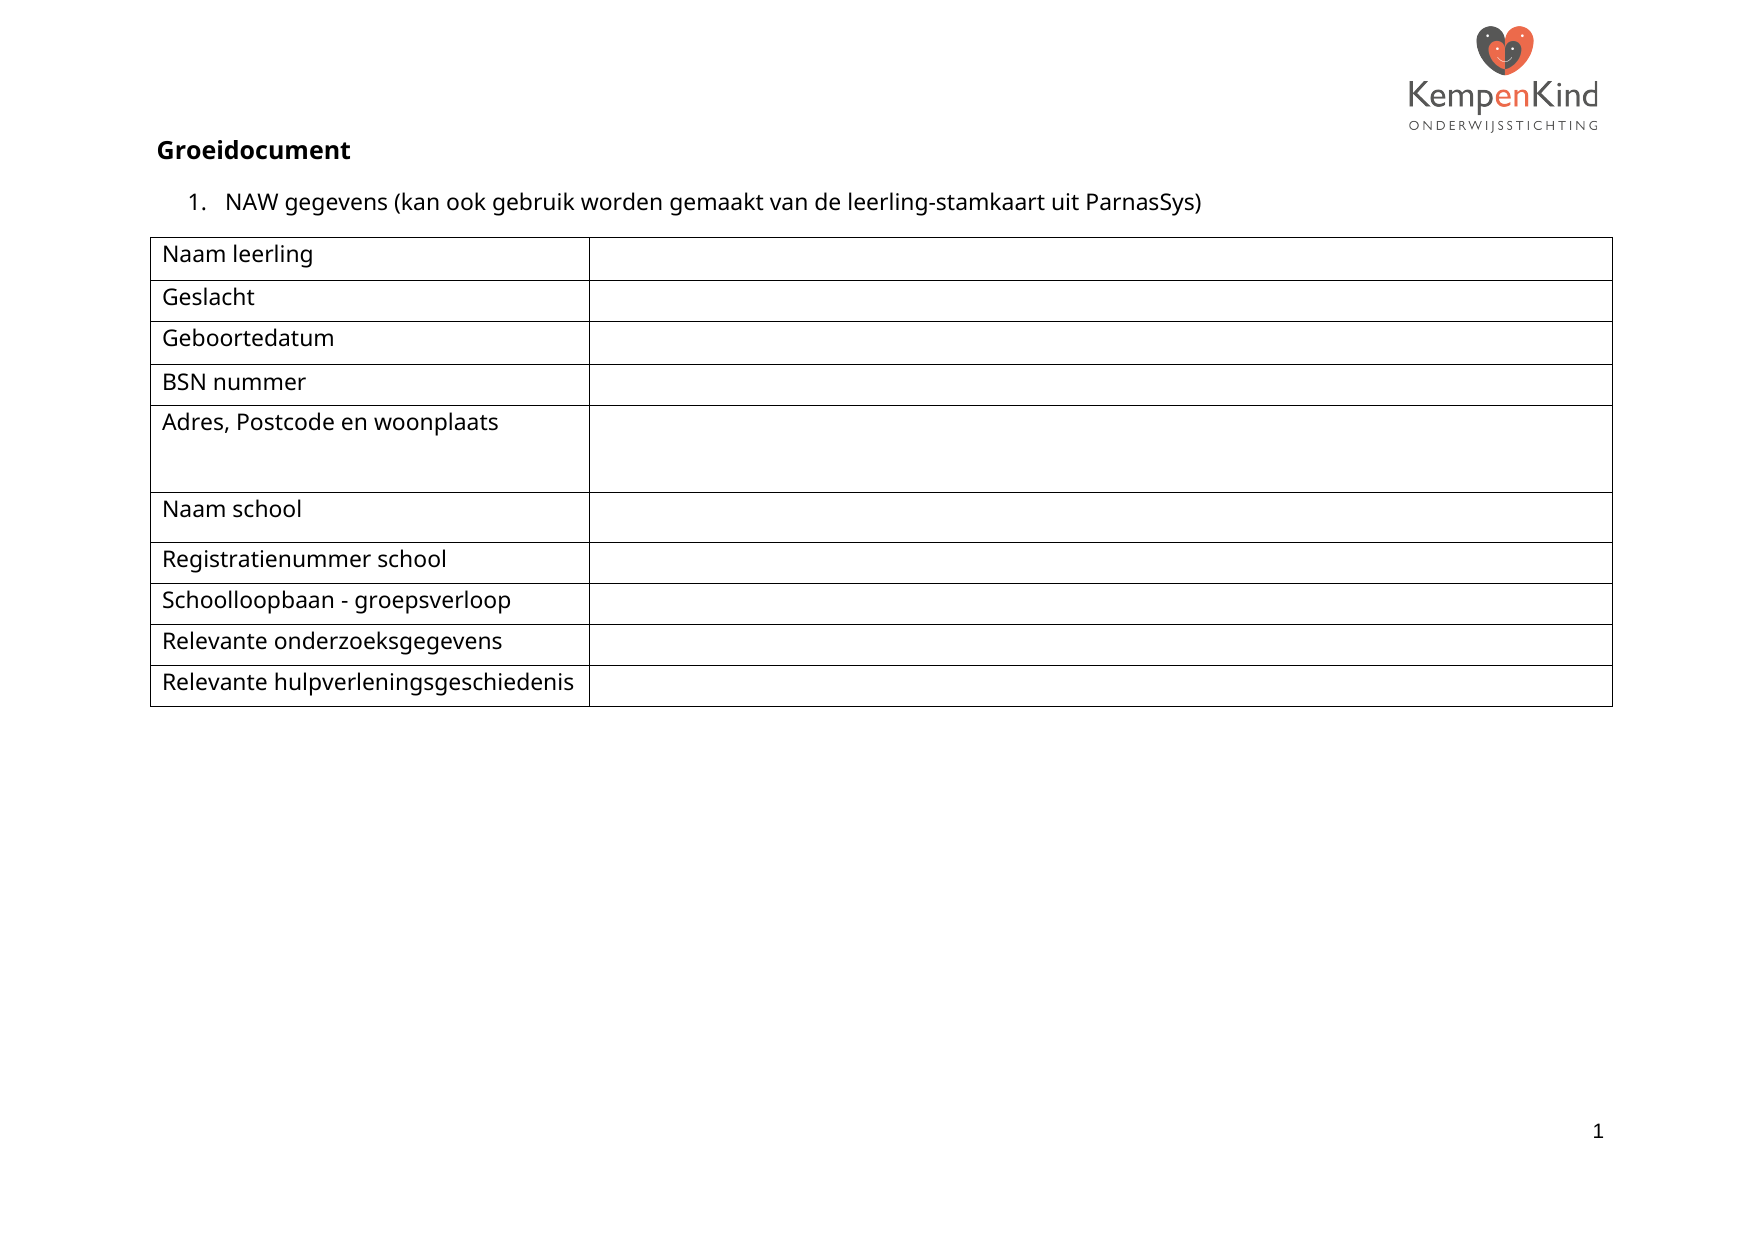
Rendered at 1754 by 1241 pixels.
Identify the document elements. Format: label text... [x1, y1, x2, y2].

table_header [590, 238, 1612, 280]
table_cell Geslacht [151, 281, 589, 321]
table_cell Adres, Postcode en woonplaats [151, 406, 589, 492]
table_cell [590, 281, 1612, 321]
table_cell [590, 493, 1612, 542]
table_cell [590, 406, 1612, 492]
table_header Naam leerling [151, 238, 589, 280]
text Groeidocument [150, 133, 1604, 167]
table_cell Geboortedatum [151, 322, 589, 364]
table_cell Relevante onderzoeksgegevens [151, 625, 589, 665]
table_cell BSN nummer [151, 365, 589, 405]
list NAW gegevens (kan ook gebruik worden gemaakt van de leerling-stamkaart uit ParnasSys) [187, 186, 1604, 218]
table_cell Schoolloopbaan - groepsverloop [151, 584, 589, 624]
table_cell Registratienummer school [151, 543, 589, 583]
table_cell Naam school [151, 493, 589, 542]
table_cell [590, 322, 1612, 364]
table_cell [590, 543, 1612, 583]
table_cell [590, 365, 1612, 405]
table_cell Relevante hulpverleningsgeschiedenis [151, 666, 589, 706]
table_cell [590, 625, 1612, 665]
table_cell [590, 584, 1612, 624]
table_cell [590, 666, 1612, 706]
picture [1409, 26, 1598, 133]
